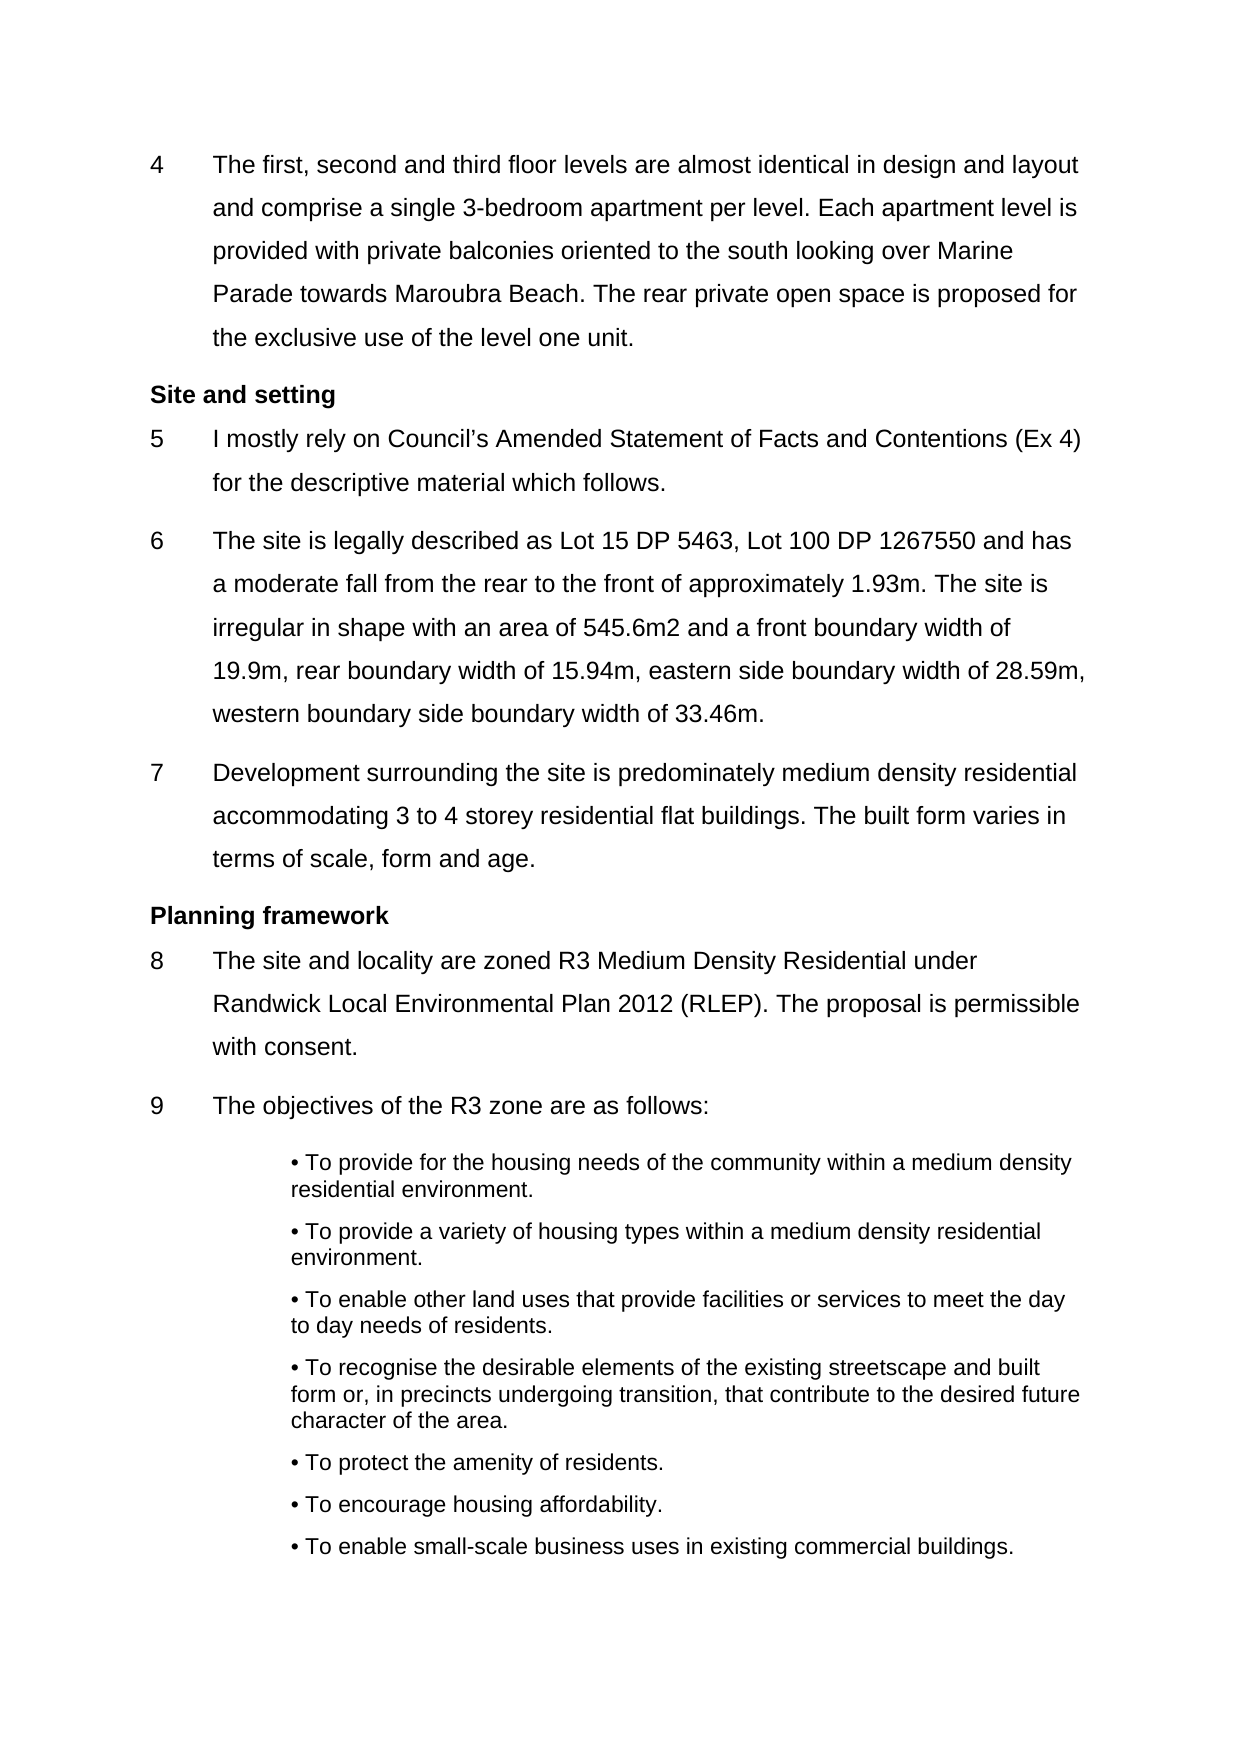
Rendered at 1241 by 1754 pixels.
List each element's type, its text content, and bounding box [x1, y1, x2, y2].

list The first, second and third floor levels are almost identical in design and layout and comprise a single 3-bedroom apartment per level. Each apartment level is provided with private balconies oriented to the south looking over Marine Parade towards Maroubra Beach. The rear private open space is proposed for the exclusive use of the level one unit. [150, 150, 1090, 351]
text • To enable other land uses that provide facilities or services to meet the day to day needs of residents. [291, 1286, 1090, 1339]
text • To protect the amenity of residents. [291, 1449, 1090, 1475]
list I mostly rely on Council’s Amended Statement of Facts and Contentions (Ex 4) for the descriptive material which follows. [150, 424, 1090, 496]
list The site and locality are zoned R3 Medium Density Residential under Randwick Local Environmental Plan 2012 (RLEP). The proposal is permissible with consent. [150, 946, 1090, 1061]
text • To recognise the desirable elements of the existing streetscape and built form or, in precincts undergoing transition, that contribute to the desired future character of the area. [291, 1354, 1090, 1433]
text • To encourage housing affordability. [291, 1491, 1090, 1517]
subtitle Site and setting [150, 381, 1090, 409]
text • To enable small-scale business uses in existing commercial buildings. [291, 1533, 1090, 1559]
text • To provide a variety of housing types within a medium density residential environment. [291, 1218, 1090, 1270]
list The site is legally described as Lot 15 DP 5463, Lot 100 DP 1267550 and has a moderate fall from the rear to the front of approximately 1.93m. The site is irregular in shape with an area of 545.6m2 and a front boundary width of 19.9m, rear boundary width of 15.94m, eastern side boundary width of 28.59m, western boundary side boundary width of 33.46m. [150, 526, 1090, 727]
list The objectives of the R3 zone are as follows: [150, 1091, 1090, 1119]
list Development surrounding the site is predominately medium density residential accommodating 3 to 4 storey residential flat buildings. The built form varies in terms of scale, form and age. [150, 757, 1090, 872]
text • To provide for the housing needs of the community within a medium density residential environment. [291, 1149, 1090, 1202]
subtitle Planning framework [150, 902, 1090, 930]
